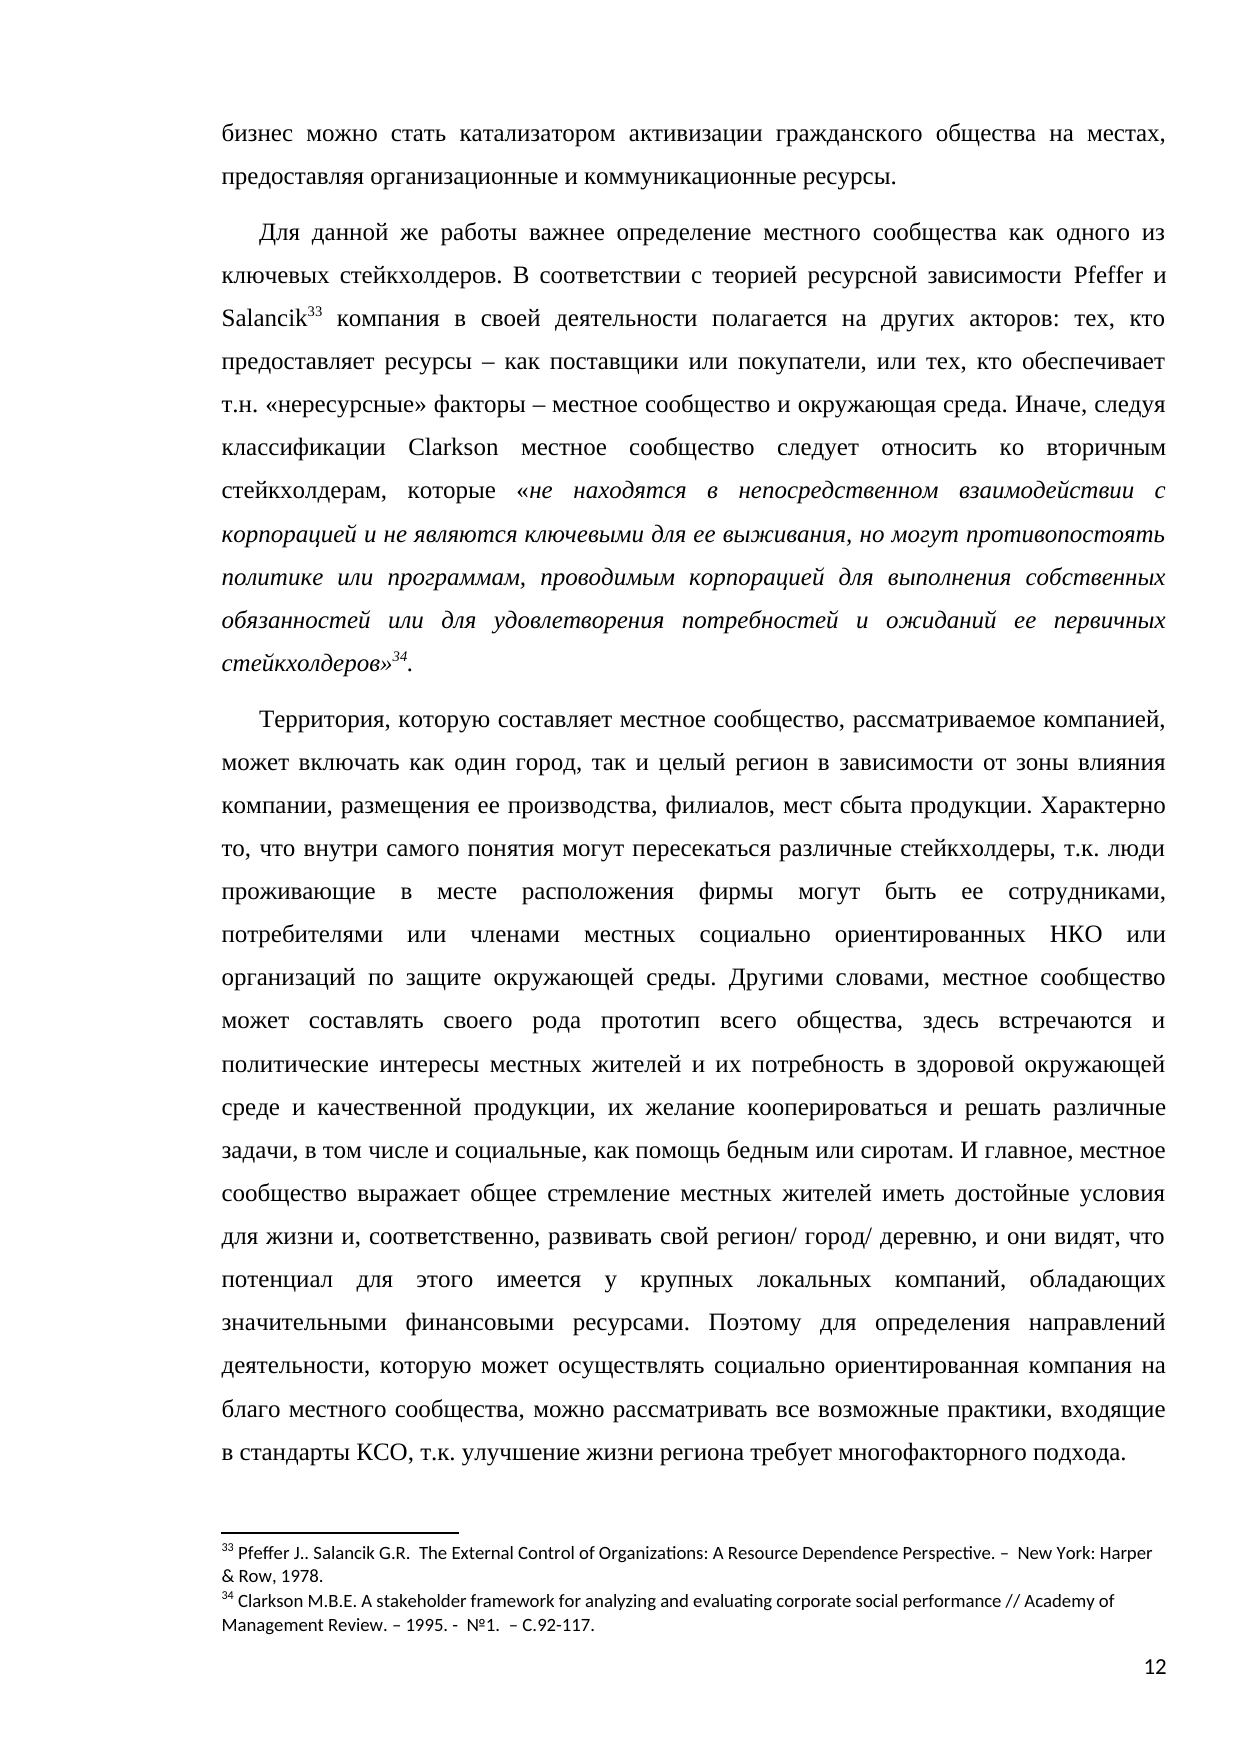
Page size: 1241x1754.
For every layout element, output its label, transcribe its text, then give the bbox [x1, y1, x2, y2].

text Для данной же работы важнее определение местного сообщества как одного из ключевых стейкхолдеров. В соответствии с теорией ресурсной зависимости Pfeffer и Salancik компания в своей деятельности полагается на других акторов: тех, кто предоставляет ресурсы – как поставщики или покупатели, или тех, кто обеспечивает т.н. «нересурсные» факторы – местное сообщество и окружающая среда. Иначе, следуя классификации Clarkson местное сообщество следует относить ко вторичным стейкхолдерам, которые «не находятся в непосредственном взаимодействии с корпорацией и не являются ключевыми для ее выживания, но могут противопостоять политике или программам, проводимым корпорацией для выполнения собственных обязанностей или для удовлетворения потребностей и ожиданий ее первичных стейкхолдеров». [221, 217, 1167, 677]
text Территория, которую составляет местное сообщество, рассматриваемое компанией, может включать как один город, так и целый регион в зависимости от зоны влияния компании, размещения ее производства, филиалов, мест сбыта продукции. Характерно то, что внутри самого понятия могут пересекаться различные стейкхолдеры, т.к. люди проживающие в месте расположения фирмы могут быть ее сотрудниками, потребителями или членами местных социально ориентированных НКО или организаций по защите окружающей среды. Другими словами, местное сообщество может составлять своего рода прототип всего общества, здесь встречаются и политические интересы местных жителей и их потребность в здоровой окружающей среде и качественной продукции, их желание кооперироваться и решать различные задачи, в том числе и социальные, как помощь бедным или сиротам. И главное, местное сообщество выражает общее стремление местных жителей иметь достойные условия для жизни и, соответственно, развивать свой регион/ город/ деревню, и они видят, что потенциал для этого имеется у крупных локальных компаний, обладающих значительными финансовыми ресурсами. Поэтому для определения направлений деятельности, которую может осуществлять социально ориентированная компания на благо местного сообщества, можно рассматривать все возможные практики, входящие в стандарты КСО, т.к. улучшение жизни региона требует многофакторного подхода. [221, 704, 1167, 1466]
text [221, 118, 1167, 190]
